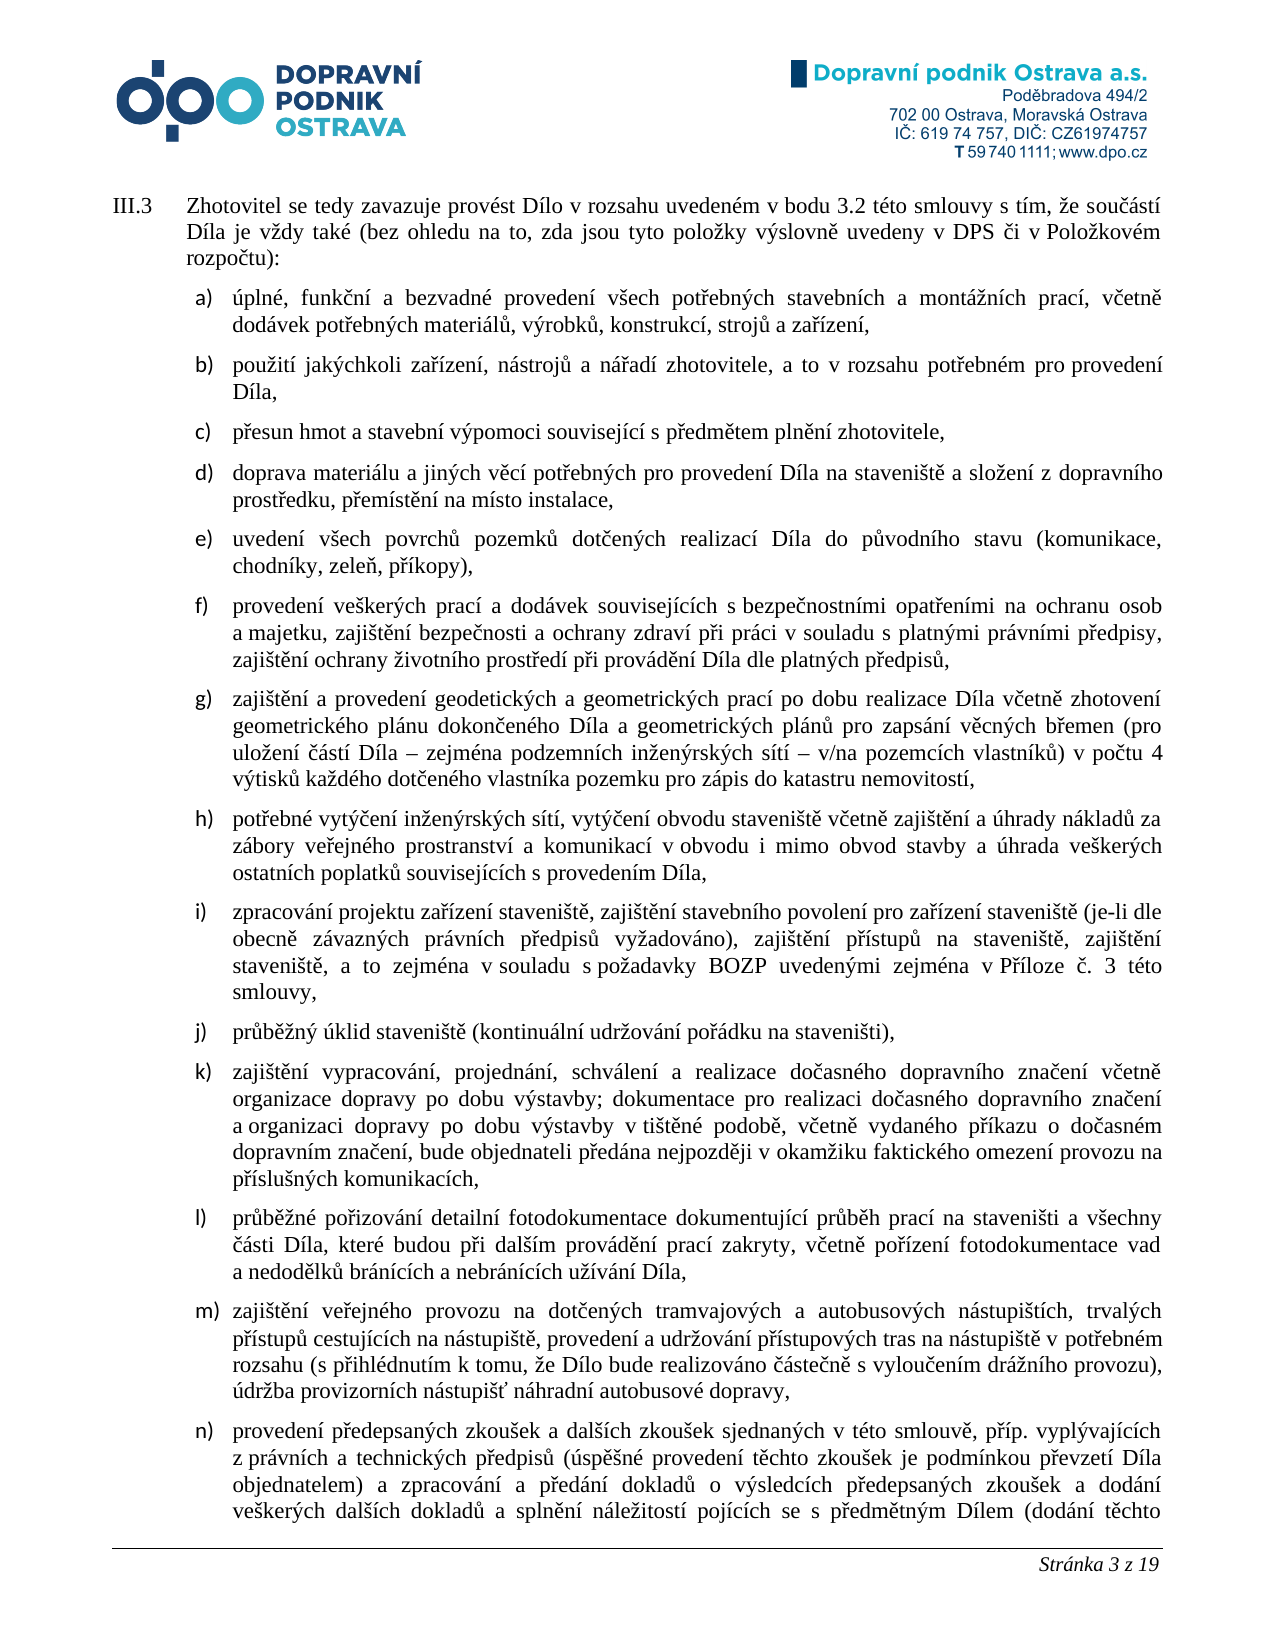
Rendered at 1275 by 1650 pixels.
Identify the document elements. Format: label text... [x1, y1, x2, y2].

list zajištění vypracování, projednání, schválení a realizace dočasného dopravního značení včetně organizace dopravy po dobu výstavby; dokumentace pro realizaci dočasného dopravního značení a organizaci dopravy po dobu výstavby v tištěné podobě, včetně vydaného příkazu o dočasném dopravním značení, bude objednateli předána nejpozději v okamžiku faktického omezení provozu na příslušných komunikacích, [195, 1057, 1163, 1191]
list průběžné pořizování detailní fotodokumentace dokumentující průběh prací na staveništi a všechny části Díla, které budou při dalším provádění prací zakryty, včetně pořízení fotodokumentace vad a nedodělků bránících a nebránících užívání Díla, [195, 1203, 1163, 1284]
list úplné, funkční a bezvadné provedení všech potřebných stavebních a montážních prací, včetně dodávek potřebných materiálů, výrobků, konstrukcí, strojů a zařízení, [195, 283, 1163, 338]
list zajištění veřejného provozu na dotčených tramvajových a autobusových nástupištích, trvalých přístupů cestujících na nástupiště, provedení a udržování přístupových tras na nástupiště v potřebném rozsahu (s přihlédnutím k tomu, že Dílo bude realizováno částečně s vyloučením drážního provozu), údržba provizorních nástupišť náhradní autobusové dopravy, [195, 1297, 1163, 1404]
picture [791, 60, 1147, 161]
list uvedení všech povrchů pozemků dotčených realizací Díla do původního stavu (komunikace, chodníky, zeleň, příkopy), [195, 524, 1163, 579]
list zpracování projektu zařízení staveniště, zajištění stavebního povolení pro zařízení staveniště (je-li dle obecně závazných právních předpisů vyžadováno), zajištění přístupů na staveniště, zajištění staveniště, a to zejména v souladu s požadavky BOZP uvedenými zejména v Příloze č. 3 této smlouvy, [195, 897, 1163, 1004]
picture [116, 60, 423, 142]
list přesun hmot a stavební výpomoci související s předmětem plnění zhotovitele, [195, 417, 1163, 445]
list provedení veškerých prací a dodávek souvisejících s bezpečnostními opatřeními na ochranu osob a majetku, zajištění bezpečnosti a ochrany zdraví při práci v souladu s platnými právními předpisy, zajištění ochrany životního prostředí při provádění Díla dle platných předpisů, [195, 591, 1163, 672]
list Zhotovitel se tedy zavazuje provést Dílo v rozsahu uvedeném v bodu 3.2 této smlouvy s tím, že součástí Díla je vždy také (bez ohledu na to, zda jsou tyto položky výslovně uvedeny v DPS či v Položkovém rozpočtu): [112, 192, 1161, 271]
list potřebné vytýčení inženýrských sítí, vytýčení obvodu staveniště včetně zajištění a úhrady nákladů za zábory veřejného prostranství a komunikací v obvodu i mimo obvod stavby a úhrada veškerých ostatních poplatků souvisejících s provedením Díla, [195, 804, 1163, 885]
list zajištění a provedení geodetických a geometrických prací po dobu realizace Díla včetně zhotovení geometrického plánu dokončeného Díla a geometrických plánů pro zapsání věcných břemen (pro uložení částí Díla – zejména podzemních inženýrských sítí – v/na pozemcích vlastníků) v počtu 4 výtisků každého dotčeného vlastníka pozemku pro zápis do katastru nemovitostí, [195, 684, 1163, 792]
list použití jakýchkoli zařízení, nástrojů a nářadí zhotovitele, a to v rozsahu potřebném pro provedení Díla, [195, 350, 1163, 404]
list doprava materiálu a jiných věcí potřebných pro provedení Díla na staveniště a složení z dopravního prostředku, přemístění na místo instalace, [195, 458, 1163, 512]
list průběžný úklid staveniště (kontinuální udržování pořádku na staveništi), [195, 1017, 1163, 1045]
